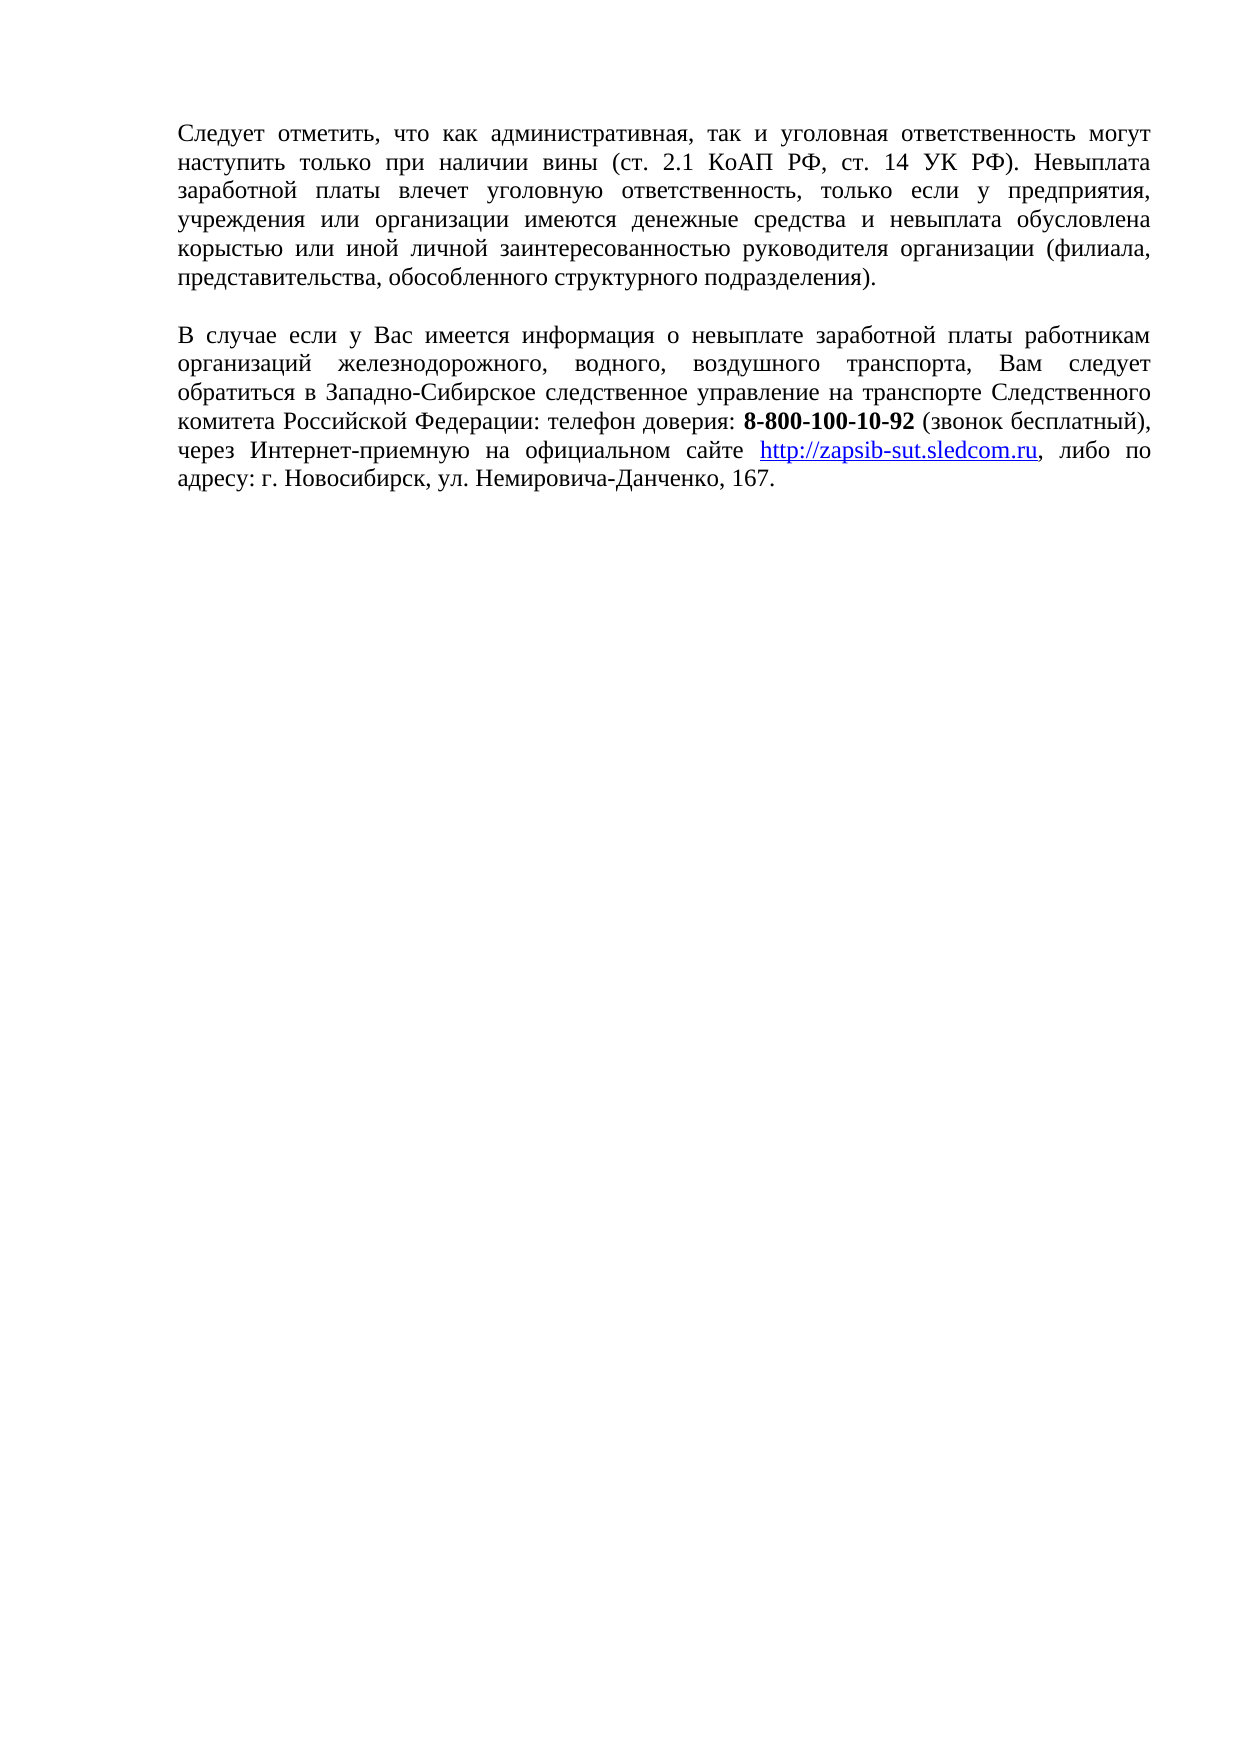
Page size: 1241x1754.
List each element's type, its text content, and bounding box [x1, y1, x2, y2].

text В случае если у Вас имеется информация о невыплате заработной платы работникам организаций железнодорожного, водного, воздушного транспорта, Вам следует обратиться в Западно-Сибирское следственное управление на транспорте Следственного комитета Российской Федерации: телефон доверия: 8-800-100-10-92 (звонок бесплатный), через Интернет-приемную на официальном сайте http://zapsib-sut.sledcom.ru, либо по адресу: г. Новосибирск, ул. Немировича-Данченко, 167. [177, 320, 1152, 492]
text Следует отметить, что как административная, так и уголовная ответственность могут наступить только при наличии вины (ст. 2.1 КоАП РФ, ст. 14 УК РФ). Невыплата заработной платы влечет уголовную ответственность, только если у предприятия, учреждения или организации имеются денежные средства и невыплата обусловлена корыстью или иной личной заинтересованностью руководителя организации (филиала, представительства, обособленного структурного подразделения). [177, 118, 1152, 291]
